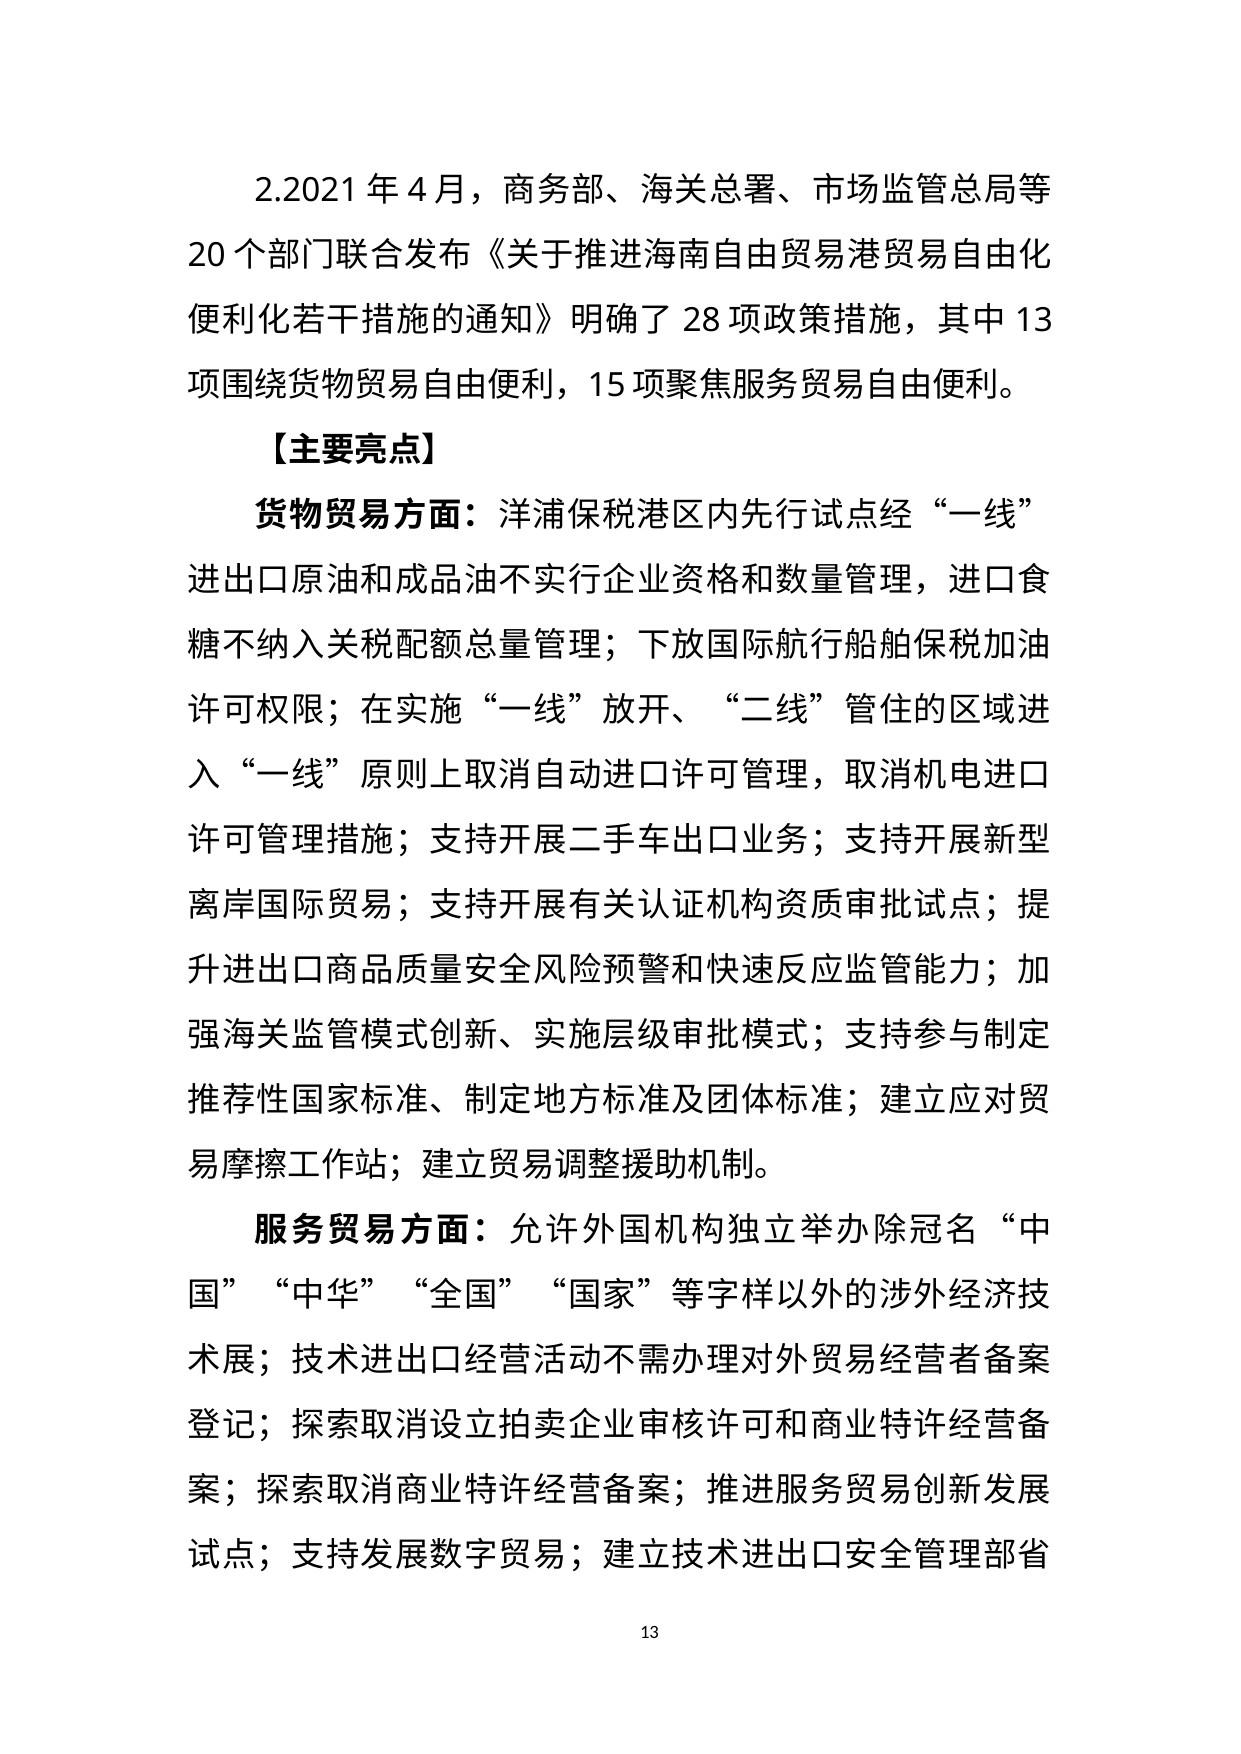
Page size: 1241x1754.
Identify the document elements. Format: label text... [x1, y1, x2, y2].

text 2.2021年4月，商务部、海关总署、市场监管总局等20个部门联合发布《关于推进海南自由贸易港贸易自由化便利化若干措施的通知》明确了28项政策措施，其中13项围绕货物贸易自由便利，15项聚焦服务贸易自由便利。 [187, 154, 1053, 414]
text 货物贸易方面：洋浦保税港区内先行试点经“一线”进出口原油和成品油不实行企业资格和数量管理，进口食糖不纳入关税配额总量管理；下放国际航行船舶保税加油许可权限；在实施“一线”放开、“二线”管住的区域进入“一线”原则上取消自动进口许可管理，取消机电进口许可管理措施；支持开展二手车出口业务；支持开展新型离岸国际贸易；支持开展有关认证机构资质审批试点；提升进出口商品质量安全风险预警和快速反应监管能力；加强海关监管模式创新、实施层级审批模式；支持参与制定推荐性国家标准、制定地方标准及团体标准；建立应对贸易摩擦工作站；建立贸易调整援助机制。 [187, 479, 1053, 1194]
text 【主要亮点】 [187, 414, 1053, 479]
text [187, 1194, 1053, 1584]
